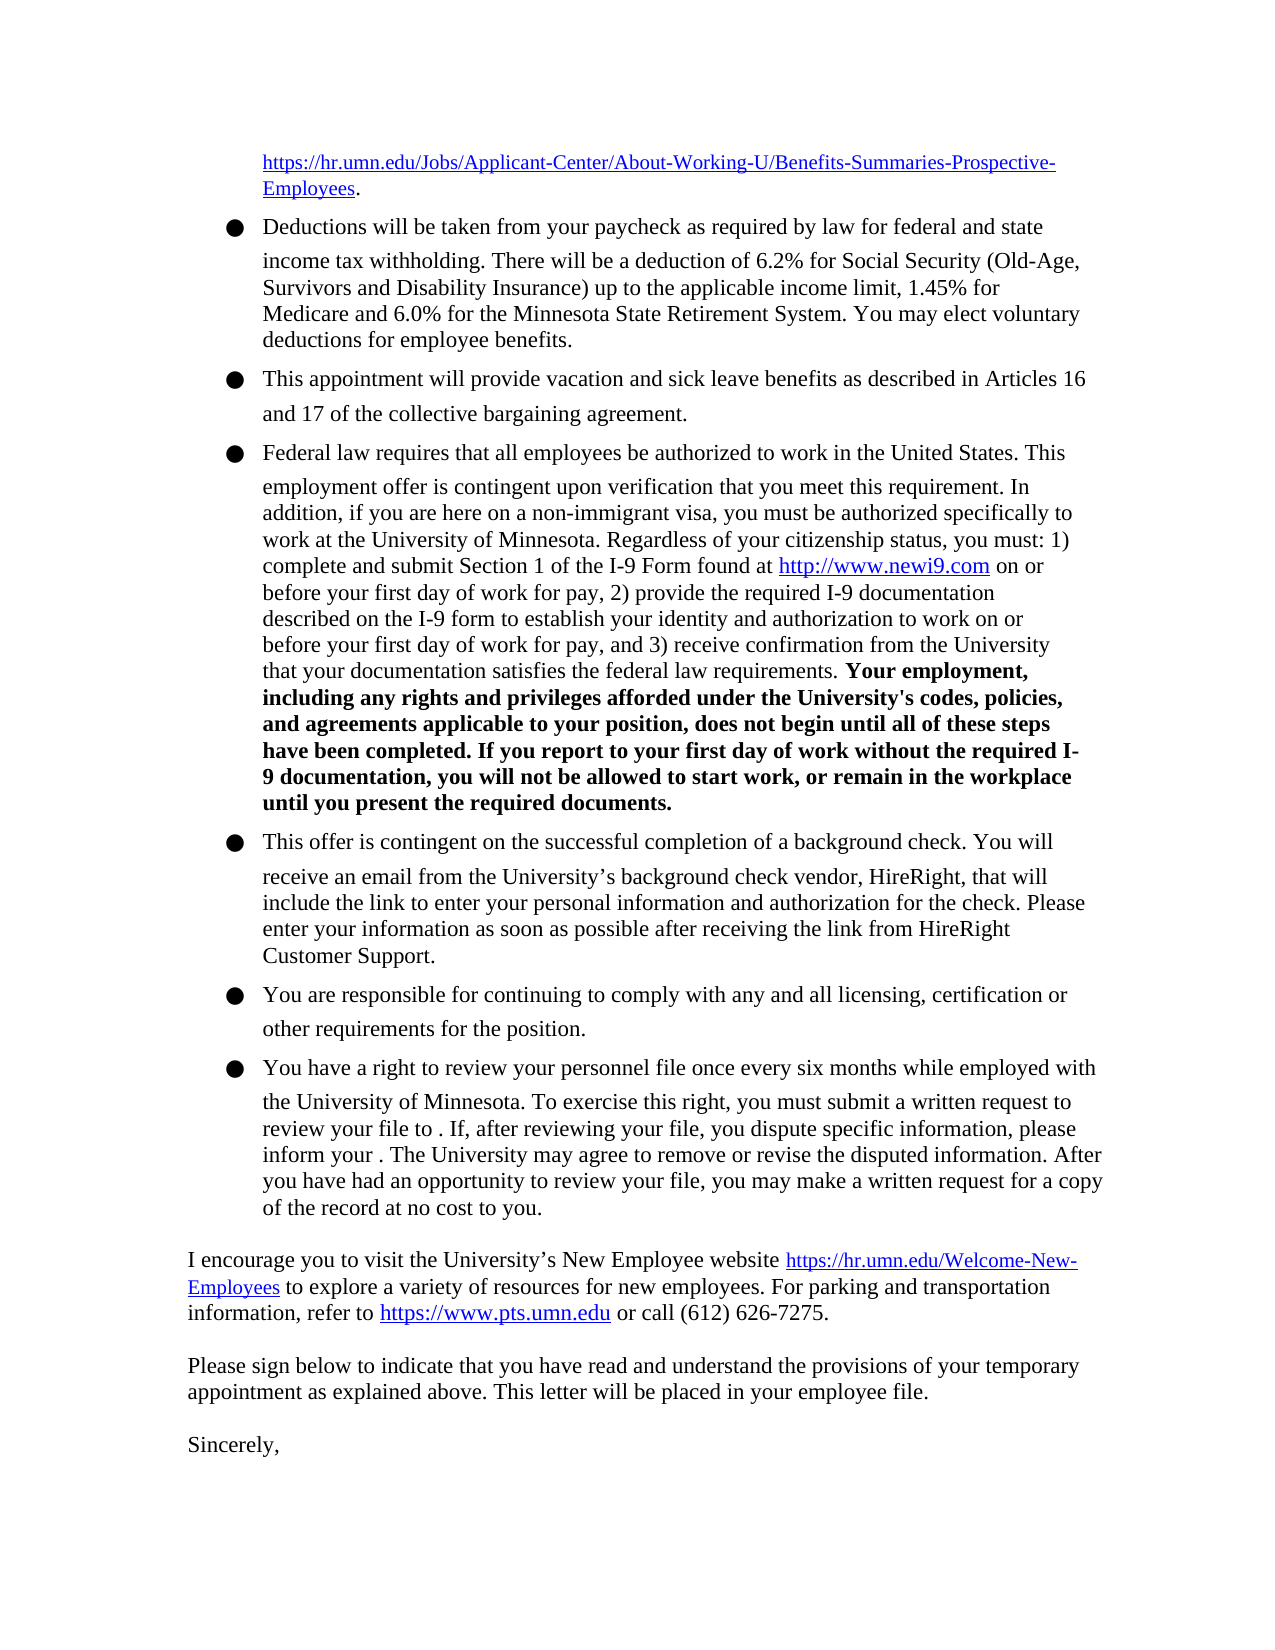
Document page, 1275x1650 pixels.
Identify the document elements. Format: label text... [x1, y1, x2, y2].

text Sincerely, [187, 1431, 1087, 1457]
list You are responsible for continuing to comply with any and all licensing, certification or other requirements for the position. [225, 968, 1087, 1041]
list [225, 150, 1087, 200]
text I encourage you to visit the University’s New Employee website https://hr.umn.edu/Welcome-New-Employees to explore a variety of resources for new employees. For parking and transportation information, refer to https://www.pts.umn.edu or call (612) 626-7275. [187, 1247, 1087, 1326]
list You have a right to review your personnel file once every six months while employed with the University of Minnesota. To exercise this right, you must submit a written request to review your file to . If, after reviewing your file, you dispute specific information, please inform your . The University may agree to remove or revise the disputed information. After you have had an opportunity to review your file, you may make a written request for a copy of the record at no cost to you. [225, 1041, 1116, 1220]
list Federal law requires that all employees be authorized to work in the United States. This employment offer is contingent upon verification that you meet this requirement. In addition, if you are here on a non-immigrant visa, you must be authorized specifically to work at the University of Minnesota. Regardless of your citizenship status, you must: 1) complete and submit Section 1 of the I-9 Form found at http://www.newi9.com on or before your first day of work for pay, 2) provide the required I-9 documentation described on the I-9 form to establish your identity and authorization to work on or before your first day of work for pay, and 3) receive confirmation from the University that your documentation satisfies the federal law requirements. Your employment, including any rights and privileges afforded under the University's codes, policies, and agreements applicable to your position, does not begin until all of these steps have been completed. If you report to your first day of work without the required I-9 documentation, you will not be allowed to start work, or remain in the workplace until you present the required documents. [225, 426, 1087, 816]
text Please sign below to indicate that you have read and understand the provisions of your temporary appointment as explained above. This letter will be placed in your employee file. [187, 1352, 1087, 1405]
list This offer is contingent on the successful completion of a background check. You will receive an email from the University’s background check vendor, HireRight, that will include the link to enter your personal information and authorization for the check. Please enter your information as soon as possible after receiving the link from HireRight Customer Support. [225, 816, 1087, 968]
list This appointment will provide vacation and sick leave benefits as described in Articles 16 and 17 of the collective bargaining agreement. [225, 353, 1087, 426]
list Deductions will be taken from your paycheck as required by law for federal and state income tax withholding. There will be a deduction of 6.2% for Social Security (Old-Age, Survivors and Disability Insurance) up to the applicable income limit, 1.45% for Medicare and 6.0% for the Minnesota State Retirement System. You may elect voluntary deductions for employee benefits. [225, 200, 1087, 353]
